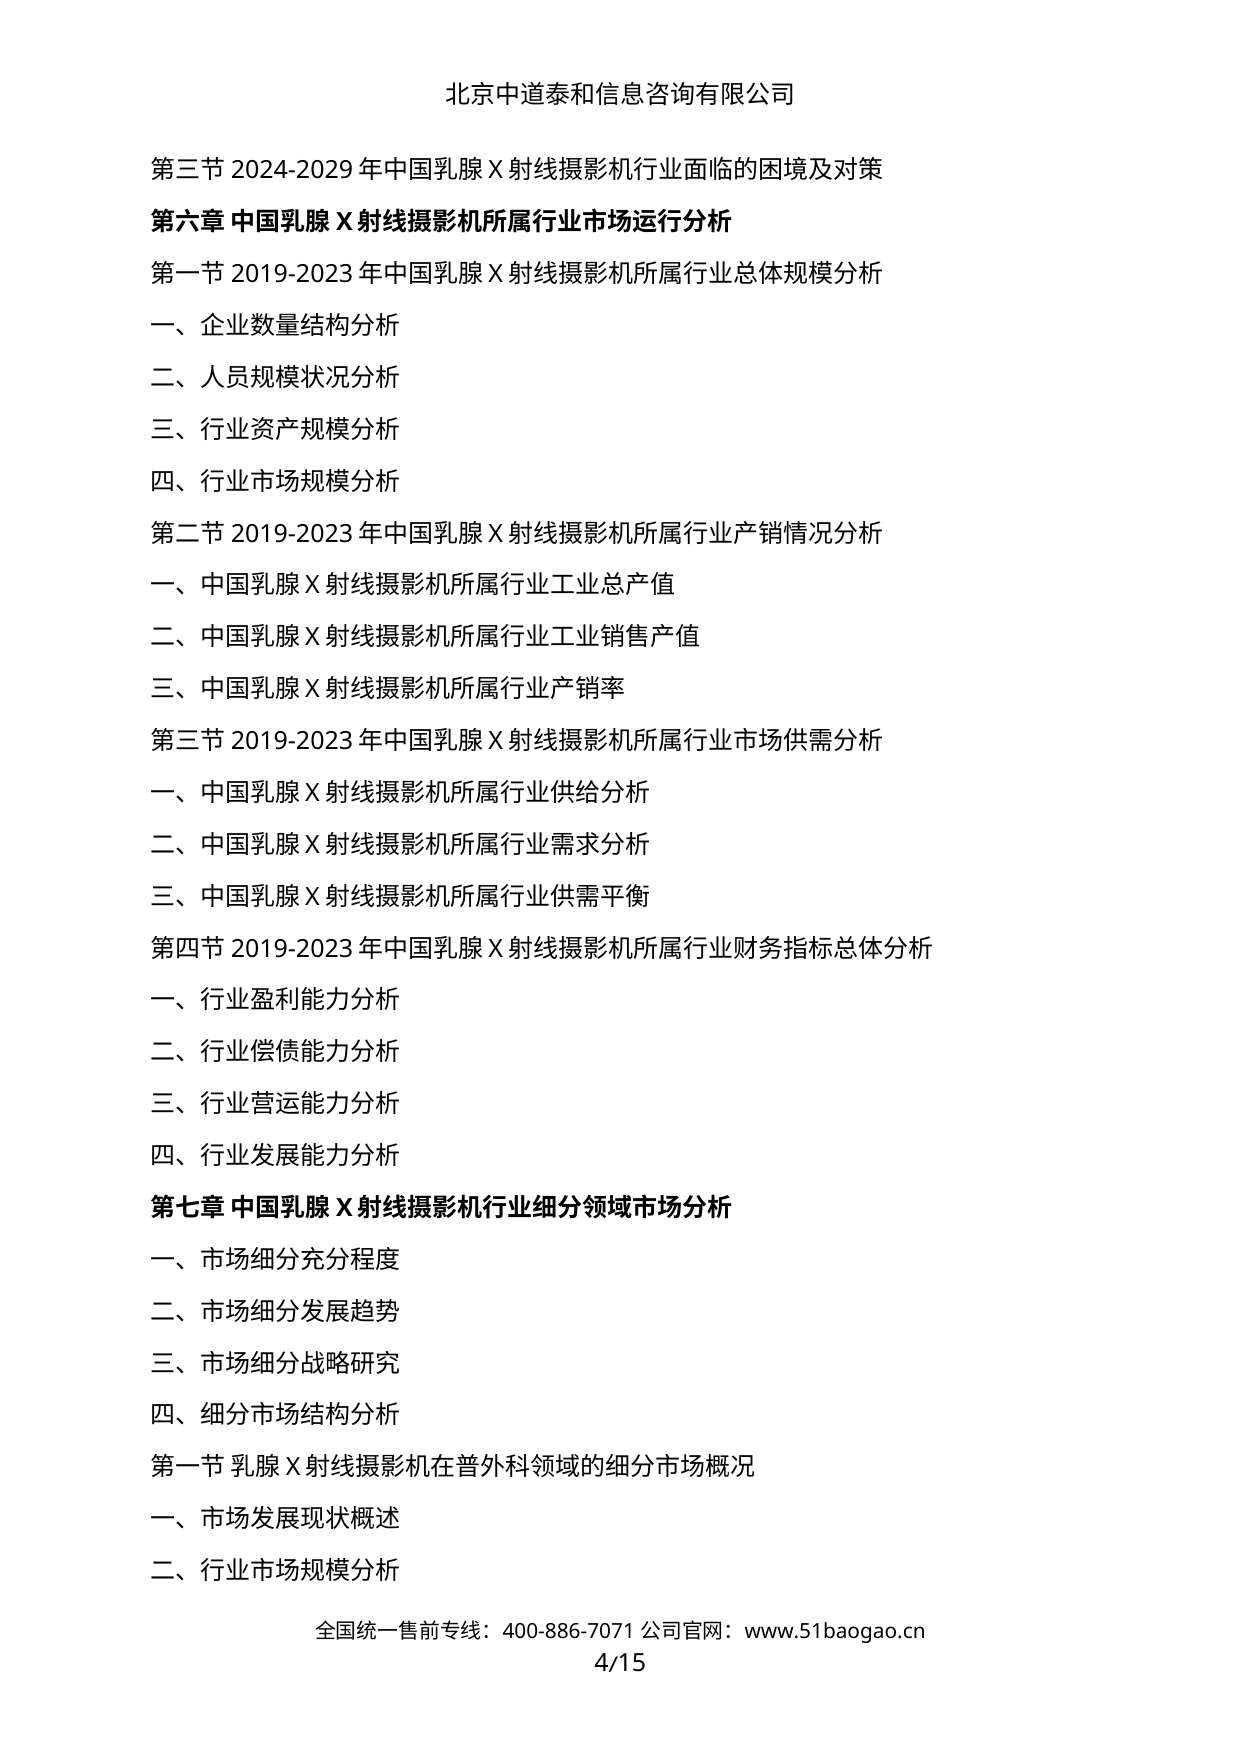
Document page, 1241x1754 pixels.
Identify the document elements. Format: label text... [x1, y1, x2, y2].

text 四、行业市场规模分析 [150, 461, 1090, 497]
text 一、中国乳腺X射线摄影机所属行业工业总产值 [150, 565, 1090, 601]
text 四、行业发展能力分析 [150, 1136, 1090, 1172]
text 三、市场细分战略研究 [150, 1343, 1090, 1379]
text 第四节 2019-2023年中国乳腺X射线摄影机所属行业财务指标总体分析 [150, 928, 1090, 964]
text 第三节 2019-2023年中国乳腺X射线摄影机所属行业市场供需分析 [150, 721, 1090, 757]
text 第二节 2019-2023年中国乳腺X射线摄影机所属行业产销情况分析 [150, 513, 1090, 549]
text 三、中国乳腺X射线摄影机所属行业供需平衡 [150, 876, 1090, 912]
text 四、细分市场结构分析 [150, 1395, 1090, 1431]
text 第三节 2024-2029年中国乳腺X射线摄影机行业面临的困境及对策 [150, 150, 1090, 186]
text 一、企业数量结构分析 [150, 306, 1090, 342]
text 一、中国乳腺X射线摄影机所属行业供给分析 [150, 772, 1090, 809]
text 一、行业盈利能力分析 [150, 980, 1090, 1016]
text 二、行业偿债能力分析 [150, 1032, 1090, 1068]
text 二、市场细分发展趋势 [150, 1291, 1090, 1327]
text 三、行业营运能力分析 [150, 1084, 1090, 1120]
text 一、市场发展现状概述 [150, 1499, 1090, 1535]
text 第七章 中国乳腺X射线摄影机行业细分领域市场分析 [150, 1187, 1090, 1224]
text 二、中国乳腺X射线摄影机所属行业需求分析 [150, 824, 1090, 861]
text 二、人员规模状况分析 [150, 357, 1090, 394]
text 一、市场细分充分程度 [150, 1239, 1090, 1276]
text 三、行业资产规模分析 [150, 409, 1090, 446]
text 第一节 乳腺X射线摄影机在普外科领域的细分市场概况 [150, 1447, 1090, 1483]
text 三、中国乳腺X射线摄影机所属行业产销率 [150, 669, 1090, 705]
text 第六章 中国乳腺X射线摄影机所属行业市场运行分析 [150, 202, 1090, 238]
text 二、中国乳腺X射线摄影机所属行业工业销售产值 [150, 617, 1090, 653]
text 二、行业市场规模分析 [150, 1551, 1090, 1587]
text 第一节 2019-2023年中国乳腺X射线摄影机所属行业总体规模分析 [150, 254, 1090, 290]
